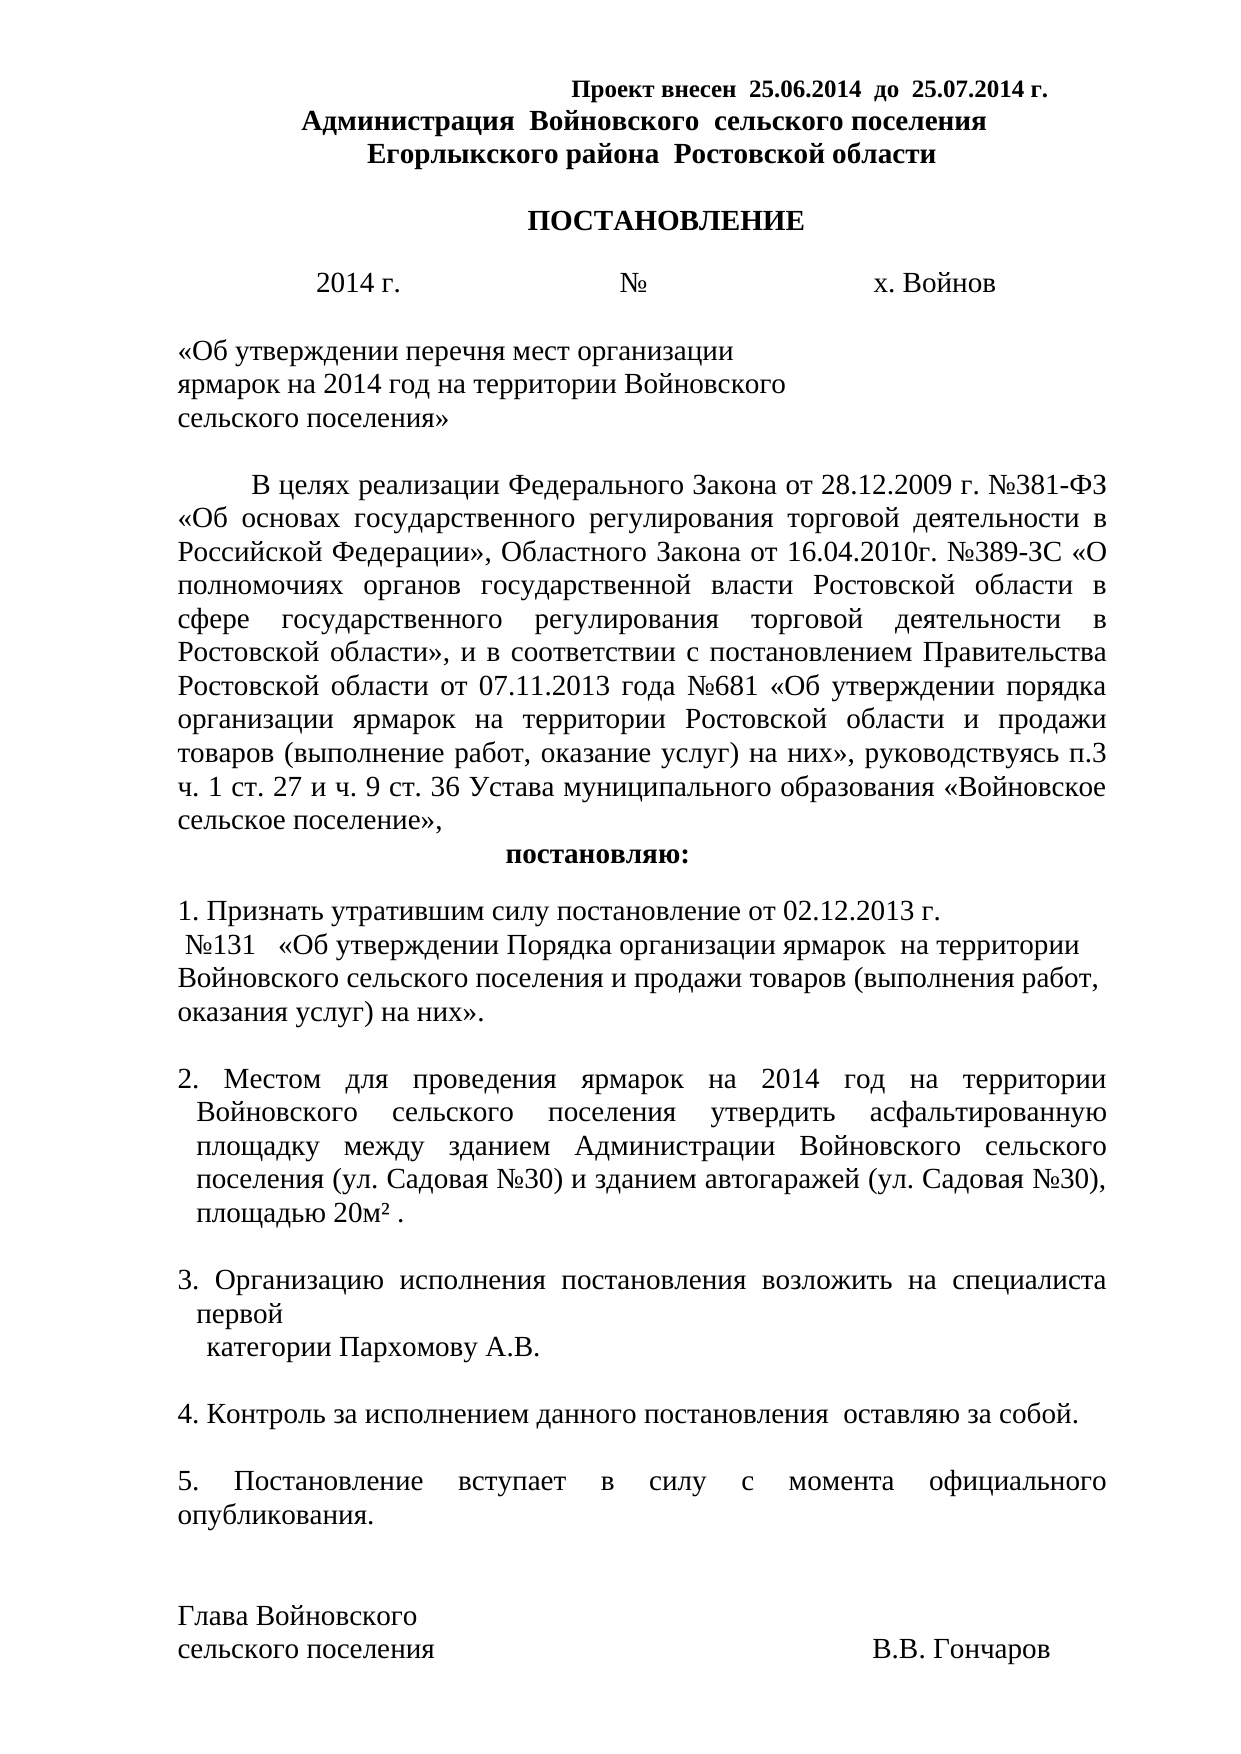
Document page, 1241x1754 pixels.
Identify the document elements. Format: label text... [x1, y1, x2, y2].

text 1. Признать утратившим силу постановление от 02.12.2013 г. [177, 893, 1108, 927]
text сельского поселения В.В. Гончаров [177, 1631, 1108, 1665]
text ПОСТАНОВЛЕНИЕ [177, 203, 1108, 237]
text сельского поселения» [177, 400, 1108, 433]
text 5. Постановление вступает в силу с момента официального опубликования. [177, 1463, 1108, 1531]
text 2. Местом для проведения ярмарок на 2014 год на территории Войновского сельского поселения утвердить асфальтированную площадку между зданием Администрации Войновского сельского поселения (ул. Садовая №30) и зданием автогаражей (ул. Садовая №30), площадью 20м² . [177, 1061, 1108, 1229]
text Проект внесен 25.06.2014 до 25.07.2014 г. [177, 74, 1108, 103]
text ярмарок на 2014 год на территории Войновского [177, 366, 1108, 400]
text «Об утверждении перечня мест организации [177, 333, 1108, 366]
text категории Пархомову А.В. [177, 1329, 1108, 1363]
text 4. Контроль за исполнением данного постановления оставляю за собой. [177, 1396, 1108, 1430]
text Егорлыкского района Ростовской области [177, 136, 1108, 170]
text 2014 г. № х. Войнов [177, 266, 1108, 299]
text Администрация Войновского сельского поселения [177, 103, 1108, 136]
text Глава Войновского [177, 1598, 1108, 1631]
text В целях реализации Федерального Закона от 28.12.2009 г. №381-ФЗ «Об основах государственного регулирования торговой деятельности в Российской Федерации», Областного Закона от 16.04.2010г. №389-ЗС «О полномочиях органов государственной власти Ростовской области в сфере государственного регулирования торговой деятельности в Ростовской области», и в соответствии с постановлением Правительства Ростовской области от 07.11.2013 года №681 «Об утверждении порядка организации ярмарок на территории Ростовской области и продажи товаров (выполнение работ, оказание услуг) на них», руководствуясь п.3 ч. 1 ст. 27 и ч. 9 ст. 36 Устава муниципального образования «Войновское сельское поселение», [177, 467, 1108, 836]
text №131 «Об утверждении Порядка организации ярмарок на территории Войновского сельского поселения и продажи товаров (выполнения работ, оказания услуг) на них». [177, 927, 1108, 1027]
text постановляю: [177, 836, 1108, 869]
text 3. Организацию исполнения постановления возложить на специалиста первой [177, 1262, 1108, 1329]
